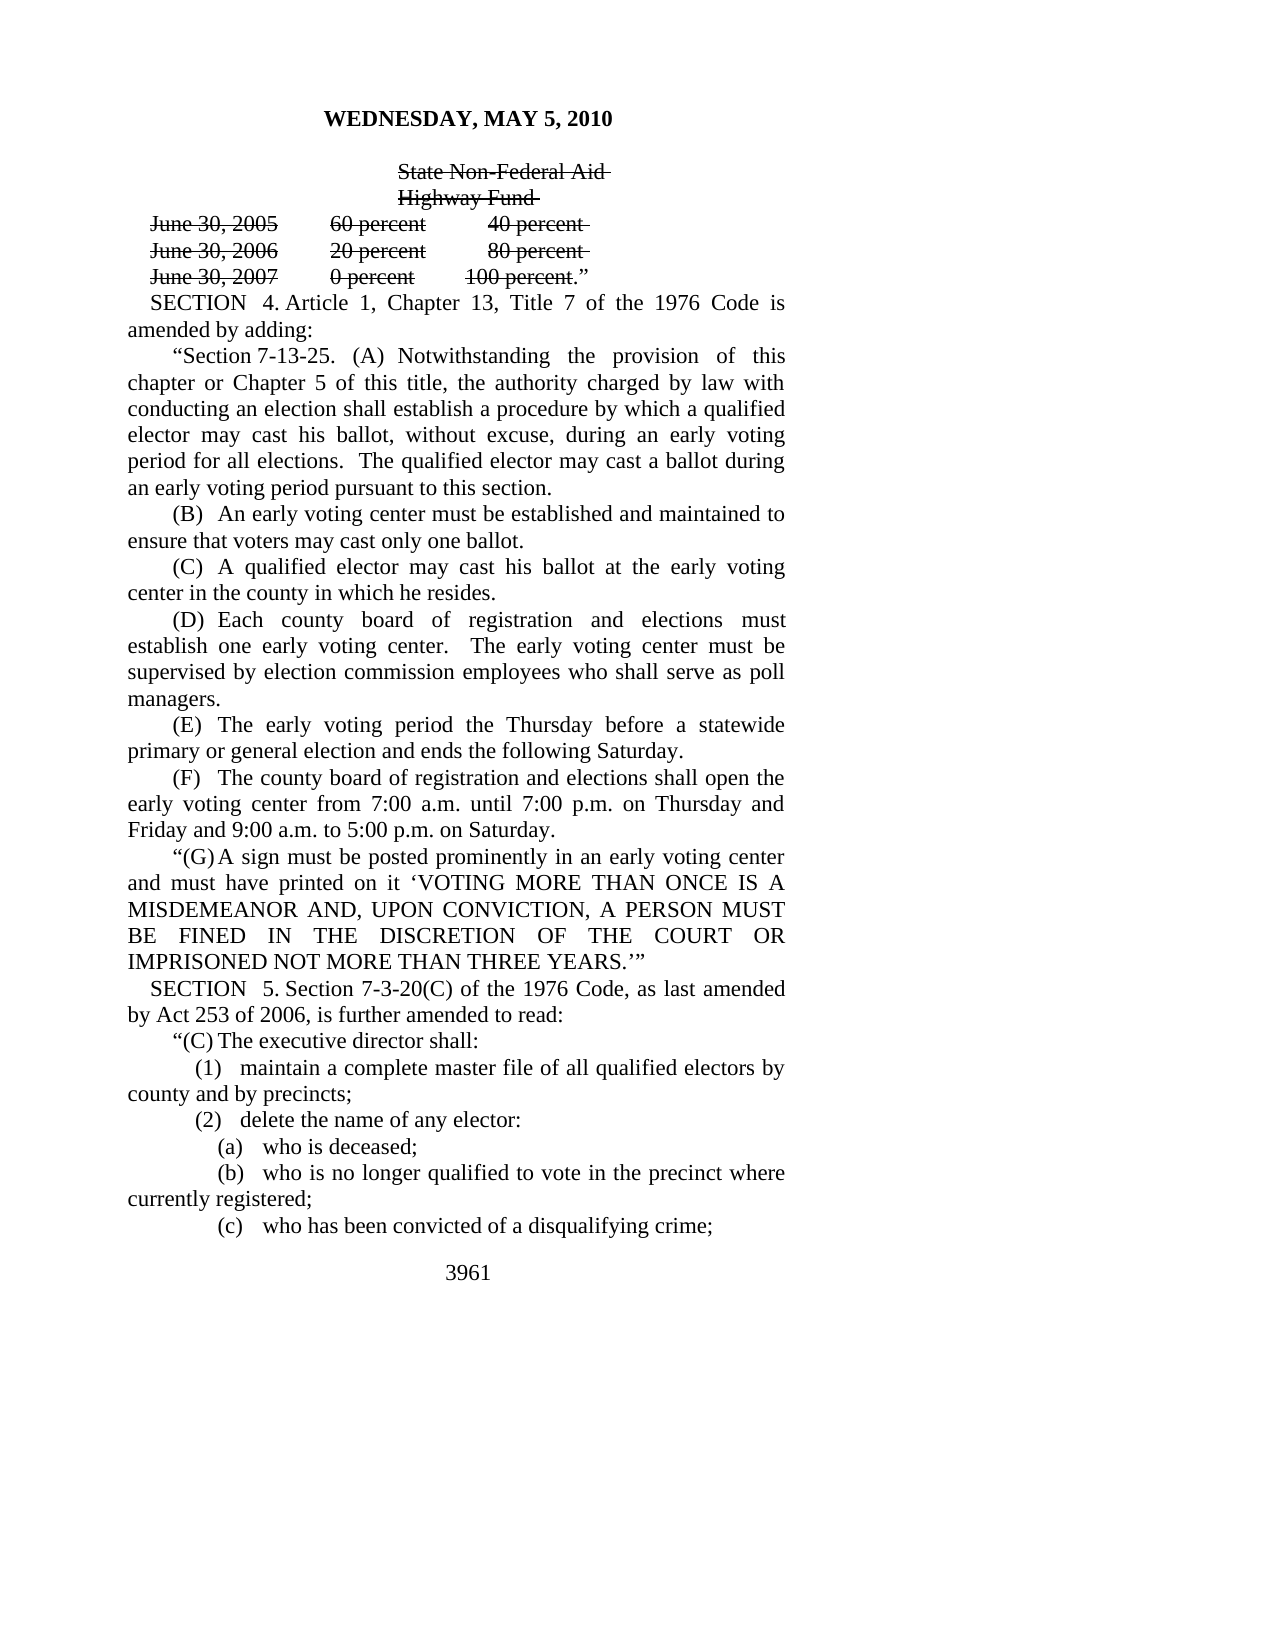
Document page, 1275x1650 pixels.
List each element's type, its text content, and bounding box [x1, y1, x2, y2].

text (C) A qualified elector may cast his ballot at the early voting center in the county in which he resides. [127, 553, 786, 606]
text June 30, 2007 0 percent 100 percent.” [127, 263, 786, 289]
text June 30, 2006 20 percent 80 percent [127, 237, 786, 263]
text State Non-Federal Aid [127, 158, 786, 184]
text “(C) The executive director shall: [127, 1027, 786, 1054]
text (b) who is no longer qualified to vote in the precinct where currently registered; [127, 1159, 786, 1212]
text “Section 7-13-25. (A) Notwithstanding the provision of this chapter or Chapter 5 of this title, the authority charged by law with conducting an election shall establish a procedure by which a qualified elector may cast his ballot, without excuse, during an early voting period for all elections. The qualified elector may cast a ballot during an early voting period pursuant to this section. [127, 342, 786, 500]
text (a) who is deceased; [127, 1133, 786, 1159]
text SECTION 5. Section 7-3-20(C) of the 1976 Code, as last amended by Act 253 of 2006, is further amended to read: [127, 975, 786, 1027]
text (B) An early voting center must be established and maintained to ensure that voters may cast only one ballot. [127, 500, 786, 553]
text “(G) A sign must be posted prominently in an early voting center and must have printed on it ‘VOTING MORE THAN ONCE IS A MISDEMEANOR AND, UPON CONVICTION, A PERSON MUST BE FINED IN THE DISCRETION OF THE COURT OR IMPRISONED NOT MORE THAN THREE YEARS.’” [127, 843, 786, 975]
text (c) who has been convicted of a disqualifying crime; [127, 1212, 786, 1238]
text (2) delete the name of any elector: [127, 1106, 786, 1133]
text (F) The county board of registration and elections shall open the early voting center from 7:00 a.m. until 7:00 p.m. on Thursday and Friday and 9:00 a.m. to 5:00 p.m. on Saturday. [127, 764, 786, 843]
text SECTION 4. Article 1, Chapter 13, Title 7 of the 1976 Code is amended by adding: [127, 289, 786, 342]
text (D) Each county board of registration and elections must establish one early voting center. The early voting center must be supervised by election commission employees who shall serve as poll managers. [127, 606, 786, 711]
text June 30, 2005 60 percent 40 percent [127, 210, 786, 237]
text Highway Fund [127, 184, 786, 210]
text (E) The early voting period the Thursday before a statewide primary or general election and ends the following Saturday. [127, 711, 786, 764]
text (1) maintain a complete master file of all qualified electors by county and by precincts; [127, 1054, 786, 1106]
